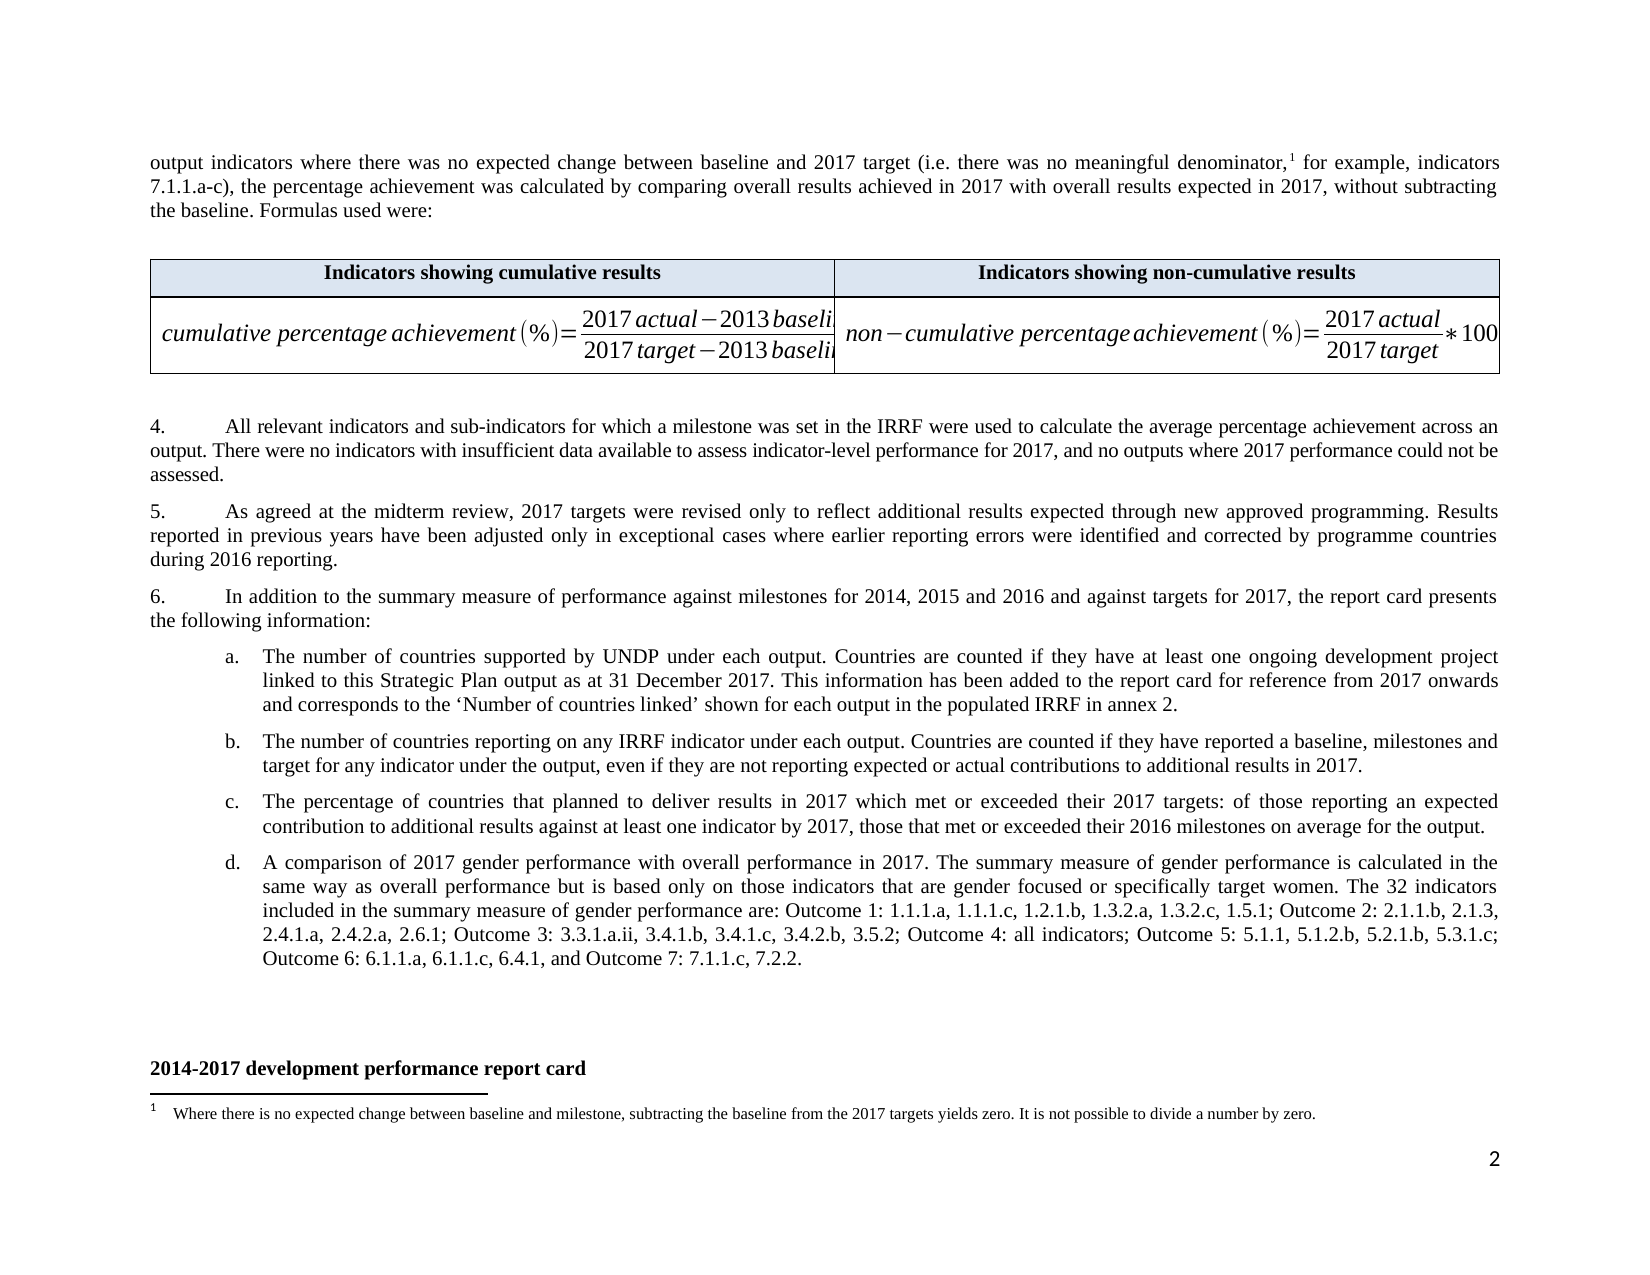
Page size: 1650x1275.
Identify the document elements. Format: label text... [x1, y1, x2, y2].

table_header Indicators showing non-cumulative results [835, 260, 1499, 296]
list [150, 150, 1500, 222]
list The number of countries supported by UNDP under each output. Countries are counted if they have at least one ongoing development project linked to this Strategic Plan output as at 31 December 2017. This information has been added to the report card for reference from 2017 onwards and corresponds to the ‘Number of countries linked’ shown for each output in the populated IRRF in annex 2. [225, 644, 1500, 716]
table_cell [835, 298, 1499, 373]
list A comparison of 2017 gender performance with overall performance in 2017. The summary measure of gender performance is calculated in the same way as overall performance but is based only on those indicators that are gender focused or specifically target women. The 32 indicators included in the summary measure of gender performance are: Outcome 1: 1.1.1.a, 1.1.1.c, 1.2.1.b, 1.3.2.a, 1.3.2.c, 1.5.1; Outcome 2: 2.1.1.b, 2.1.3, 2.4.1.a, 2.4.2.a, 2.6.1; Outcome 3: 3.3.1.a.ii, 3.4.1.b, 3.4.1.c, 3.4.2.b, 3.5.2; Outcome 4: all indicators; Outcome 5: 5.1.1, 5.1.2.b, 5.2.1.b, 5.3.1.c; Outcome 6: 6.1.1.a, 6.1.1.c, 6.4.1, and Outcome 7: 7.1.1.c, 7.2.2. [225, 850, 1500, 970]
table_header Indicators showing cumulative results [151, 260, 834, 296]
list All relevant indicators and sub-indicators for which a milestone was set in the IRRF were used to calculate the average percentage achievement across an output. There were no indicators with insufficient data available to assess indicator-level performance for 2017, and no outputs where 2017 performance could not be assessed. [150, 414, 1500, 486]
text 2014-2017 development performance report card [150, 1056, 1500, 1080]
list In addition to the summary measure of performance against milestones for 2014, 2015 and 2016 and against targets for 2017, the report card presents the following information: [150, 583, 1500, 632]
list As agreed at the midterm review, 2017 targets were revised only to reflect additional results expected through new approved programming. Results reported in previous years have been adjusted only in exceptional cases where earlier reporting errors were identified and corrected by programme countries during 2016 reporting. [150, 499, 1500, 571]
table_cell [151, 298, 834, 373]
list The number of countries reporting on any IRRF indicator under each output. Countries are counted if they have reported a baseline, milestones and target for any indicator under the output, even if they are not reporting expected or actual contributions to additional results in 2017. [225, 729, 1500, 777]
list The percentage of countries that planned to deliver results in 2017 which met or exceeded their 2017 targets: of those reporting an expected contribution to additional results against at least one indicator by 2017, those that met or exceeded their 2016 milestones on average for the output. [225, 789, 1500, 838]
